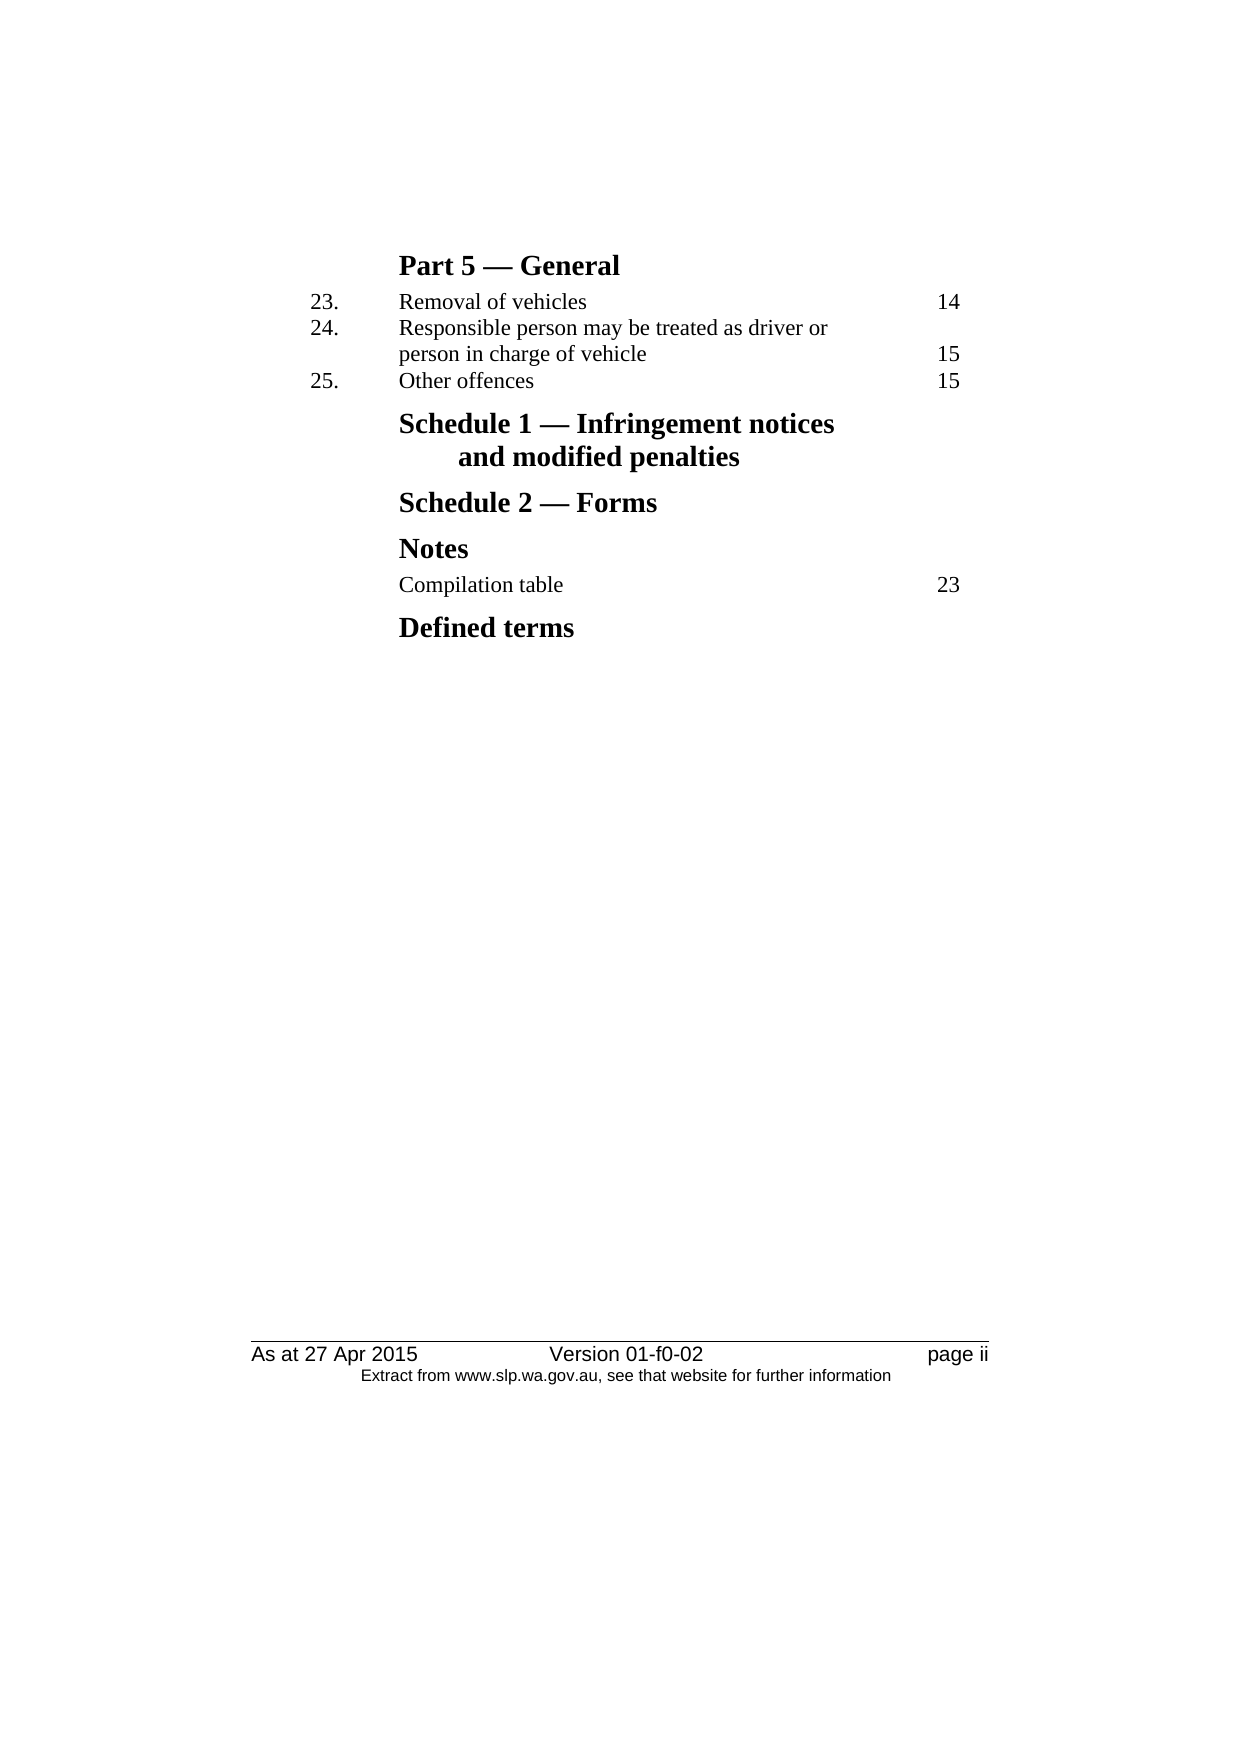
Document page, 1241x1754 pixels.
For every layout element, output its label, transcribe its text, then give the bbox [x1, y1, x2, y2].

text Notes [399, 531, 871, 565]
text Schedule 2 — Forms [399, 485, 871, 519]
text Schedule 1 — Infringement notices and modified penalties [399, 406, 871, 473]
text Compilation table 23 [310, 571, 871, 597]
text 24. Responsible person may be treated as driver or person in charge of vehicle 15 [310, 314, 871, 367]
text Part 5 — General [399, 248, 871, 282]
text Defined terms [399, 610, 871, 643]
text 23. Removal of vehicles 14 [310, 288, 871, 314]
text 25. Other offences 15 [310, 367, 871, 393]
